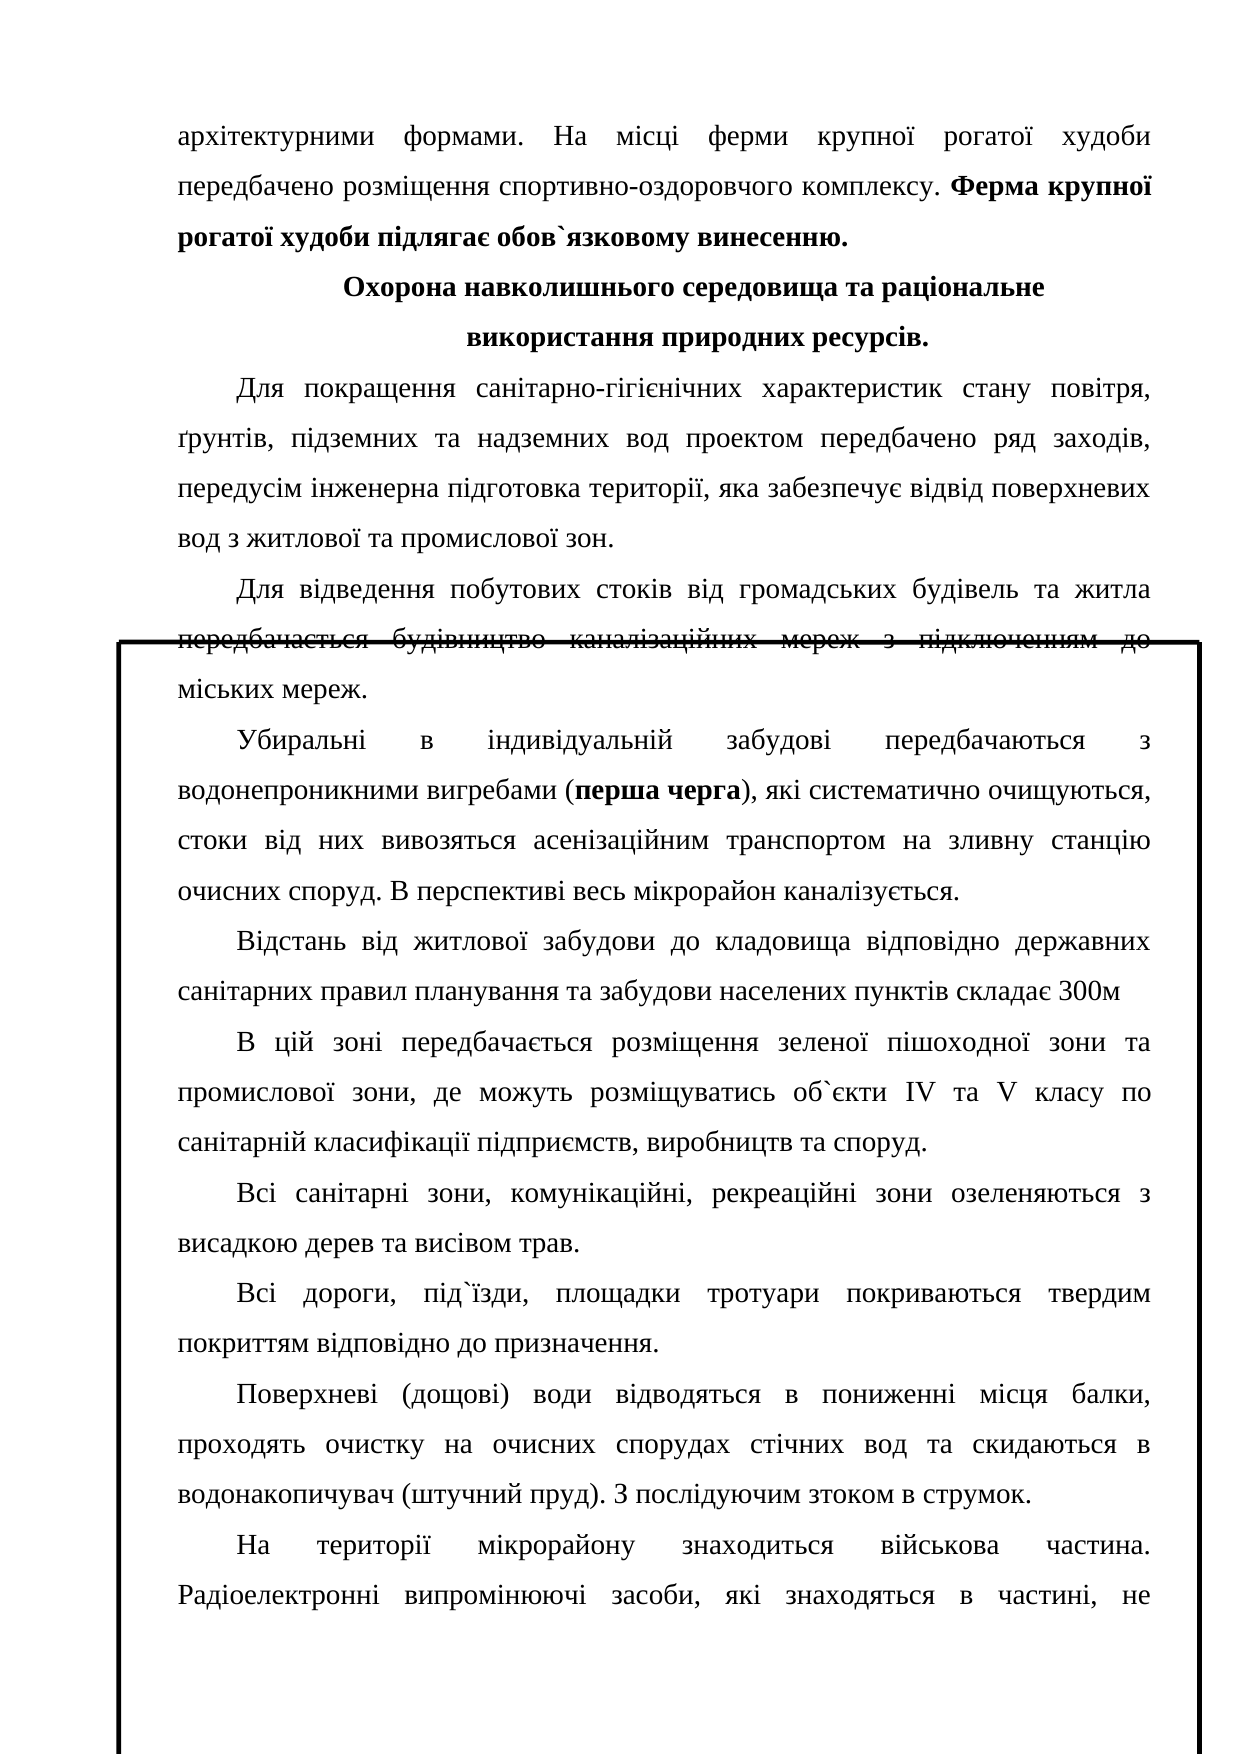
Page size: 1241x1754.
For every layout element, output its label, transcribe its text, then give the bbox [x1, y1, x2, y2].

text Охорона навколишнього середовища та раціональне [177, 269, 1152, 303]
text Для покращення санітарно-гігієнічних характеристик стану повітря, ґрунтів, підземних та надземних вод проектом передбачено ряд заходів, передусім інженерна підготовка території, яка забезпечує відвід поверхневих вод з житлової та промислової зон. [177, 370, 1152, 554]
text Для відведення побутових стоків від громадських будівель та житла передбачається будівництво каналізаційних мереж з підключенням до міських мереж. [177, 571, 1152, 639]
text Всі санітарні зони, комунікаційні, рекреаційні зони озеленяються з висадкою дерев та висівом трав. [177, 1175, 1152, 1258]
text Всі дороги, під`їзди, площадки тротуари покриваються твердим покриттям відповідно до призначення. [177, 1275, 1152, 1359]
text використання природних ресурсів. [177, 319, 1152, 353]
text В цій зоні передбачається розміщення зеленої пішоходної зони та промислової зони, де можуть розміщуватись об`єкти IV та V класу по санітарній класифікації підприємств, виробництв та споруд. [177, 1024, 1152, 1158]
text Поверхневі (дощові) води відводяться в пониженні місця балки, проходять очистку на очисних спорудах стічних вод та скидаються в водонакопичувач (штучний пруд). З послідуючим зтоком в струмок. [177, 1376, 1152, 1510]
text Для відведення побутових стоків від громадських будівель та житла передбачається будівництво каналізаційних мереж з підключенням до міських мереж. [177, 645, 1152, 705]
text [177, 1527, 1152, 1611]
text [177, 118, 1152, 252]
text Убиральні в індивідуальній забудові передбачаються з водонепроникними вигребами (перша черга), які систематично очищуються, стоки від них вивозяться асенізаційним транспортом на зливну станцію очисних споруд. В перспективі весь мікрорайон каналізується. [177, 722, 1152, 906]
text Відстань від житлової забудови до кладовища відповідно державних санітарних правил планування та забудови населених пунктів складає 300м [177, 923, 1152, 1007]
